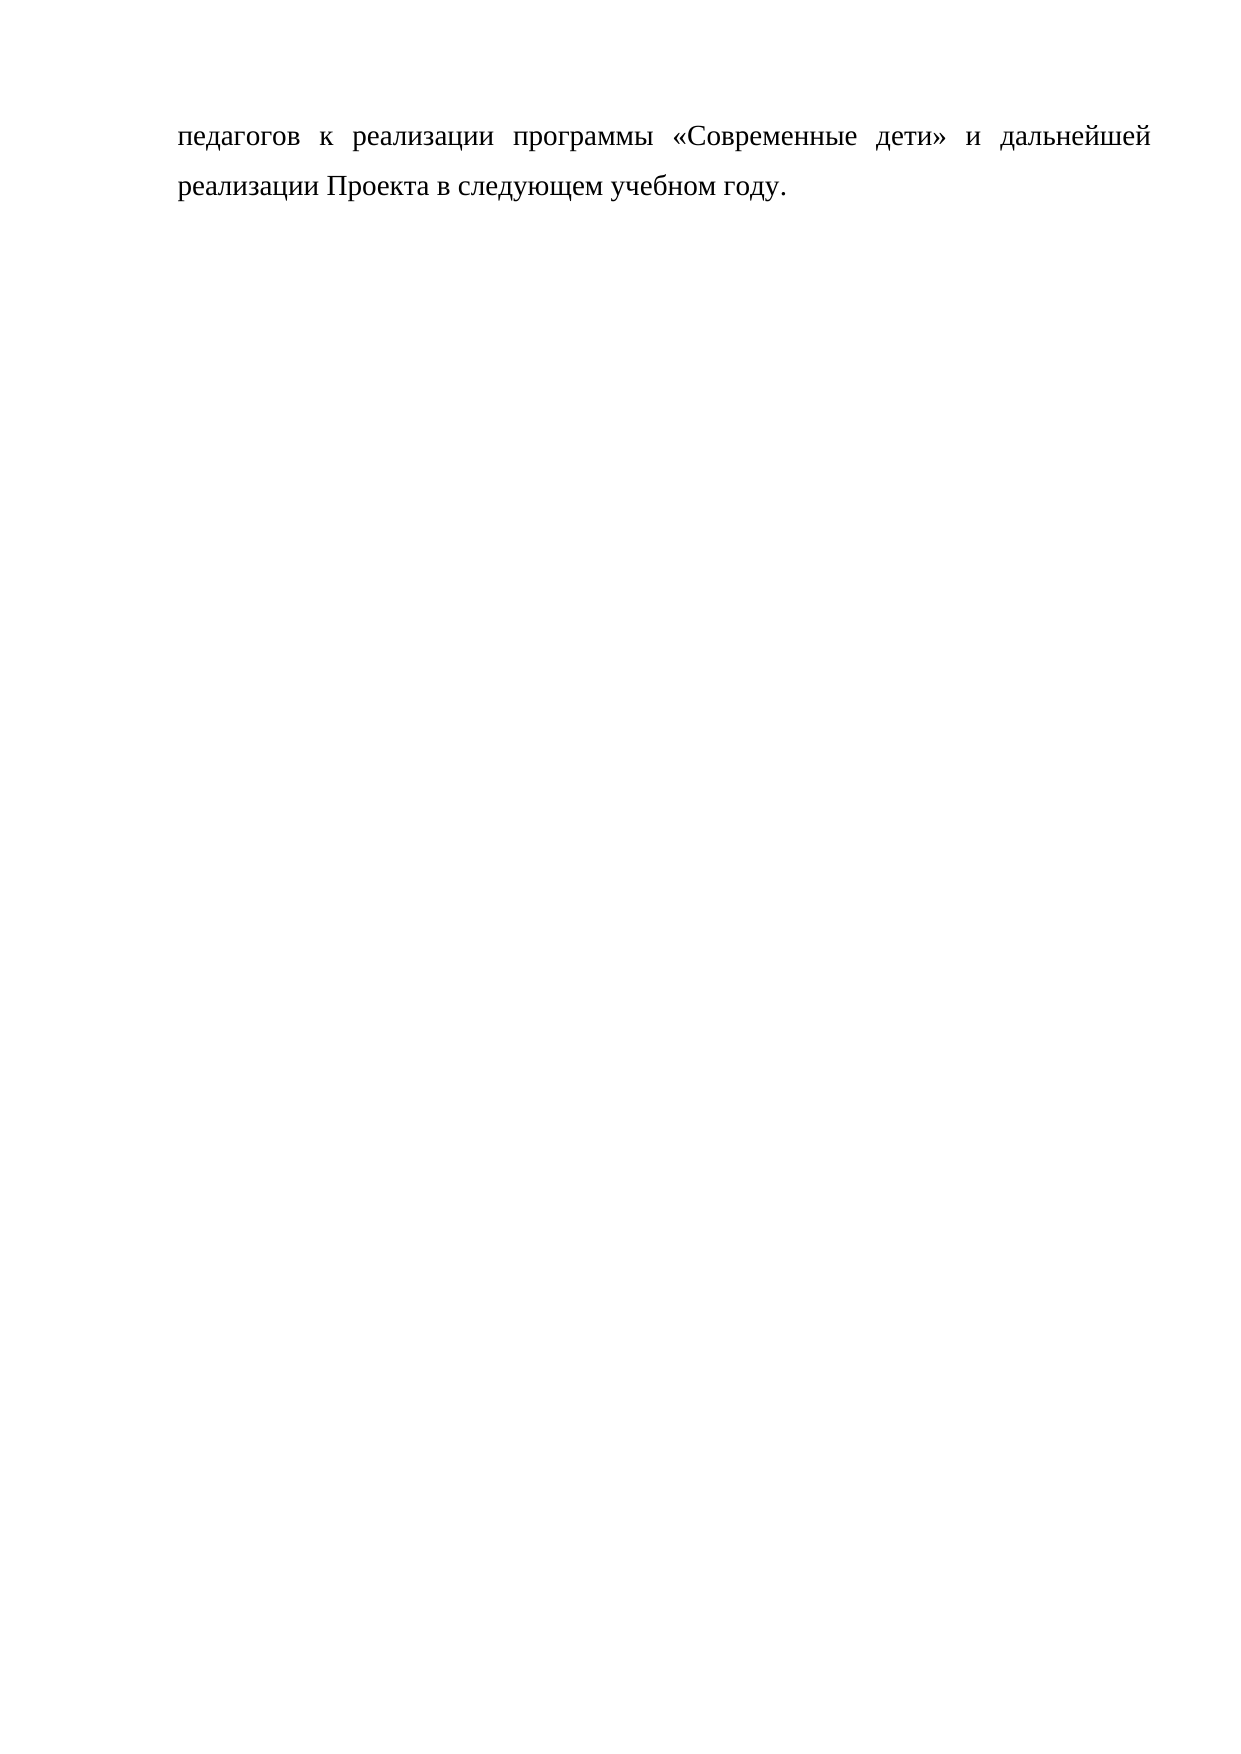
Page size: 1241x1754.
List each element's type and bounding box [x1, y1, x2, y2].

text [177, 118, 1152, 202]
